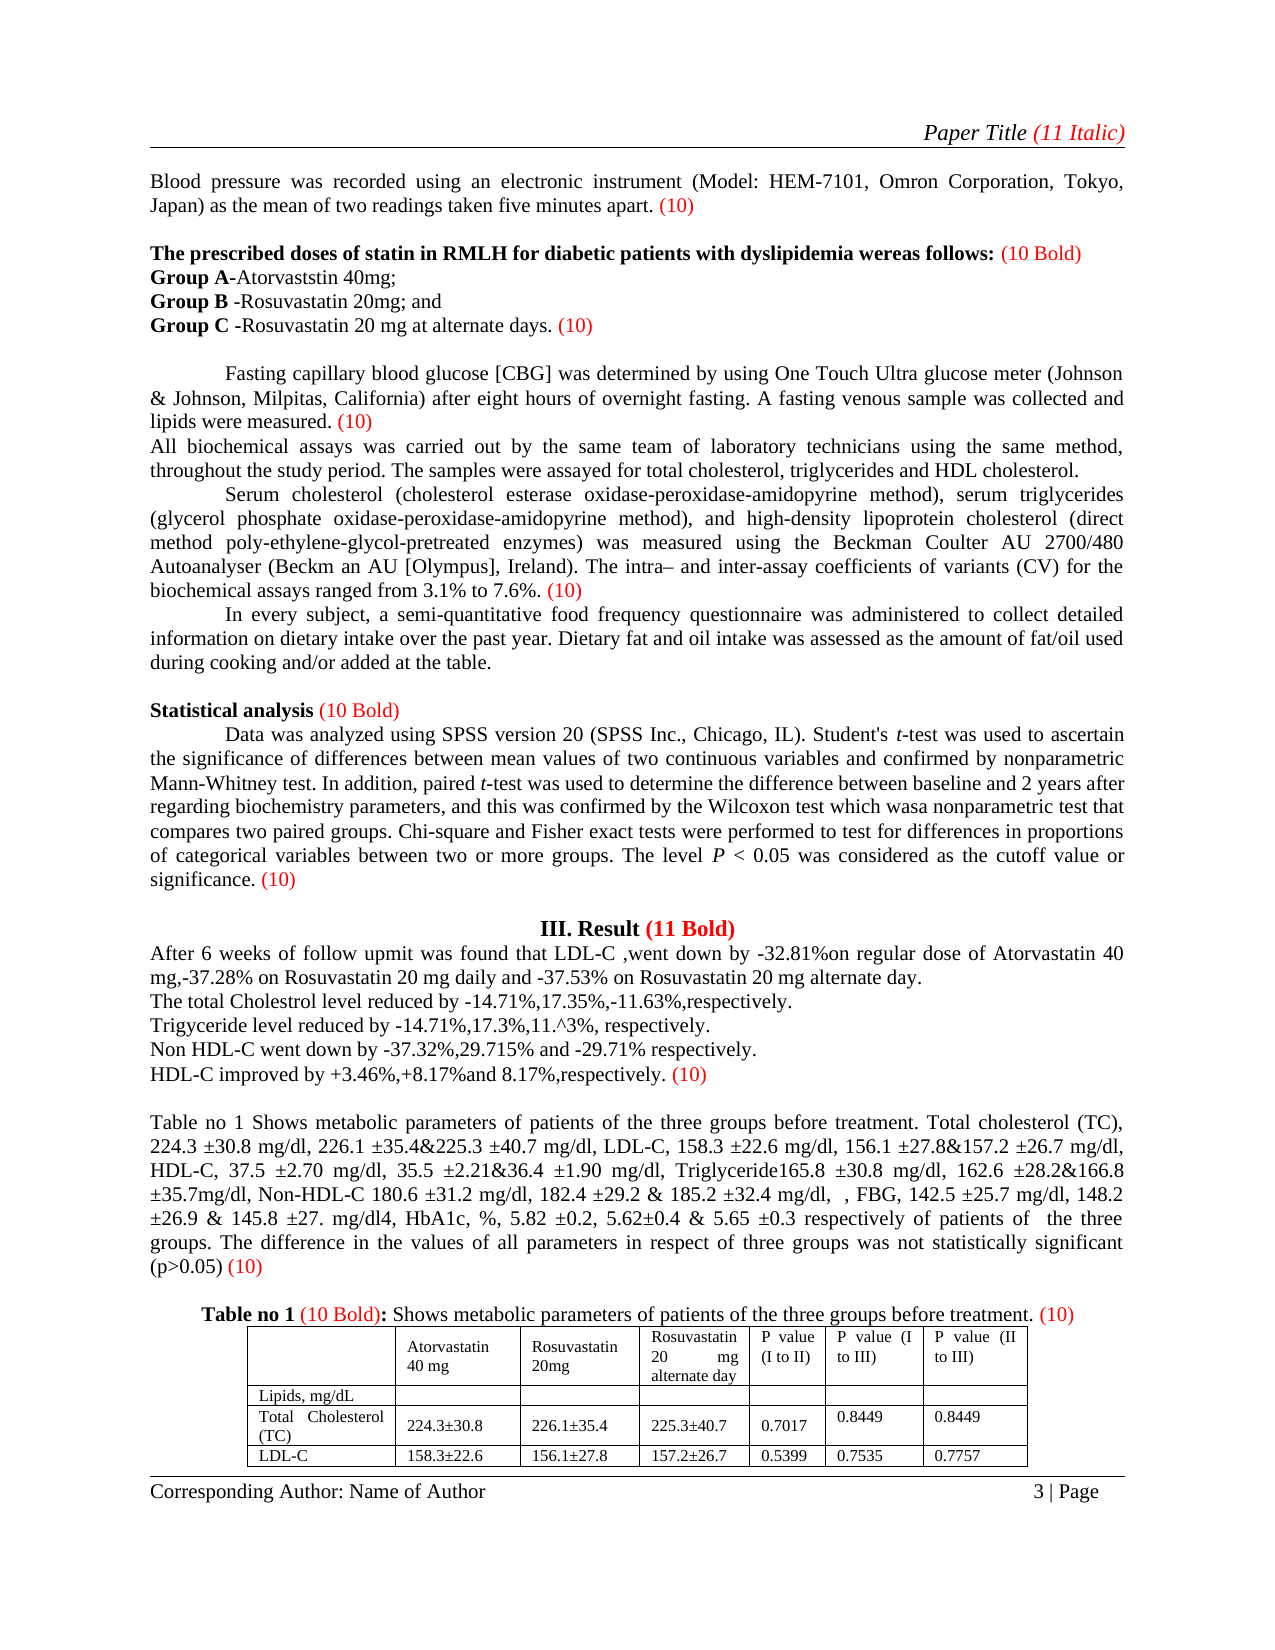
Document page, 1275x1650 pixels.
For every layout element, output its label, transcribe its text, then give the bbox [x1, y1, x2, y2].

text Group B -Rosuvastatin 20mg; and [150, 289, 1125, 313]
text Data was analyzed using SPSS version 20 (SPSS Inc., Chicago, IL). Student's t-test was used to ascertain the significance of differences between mean values of two continuous variables and confirmed by nonparametric Mann-Whitney test. In addition, paired t-test was used to determine the difference between baseline and 2 years after regarding biochemistry parameters, and this was confirmed by the Wilcoxon test which wasa nonparametric test that compares two paired groups. Chi-square and Fisher exact tests were performed to test for differences in proportions of categorical variables between two or more groups. The level P < 0.05 was considered as the cutoff value or significance. (10) [150, 722, 1125, 891]
table_cell 225.3±40.7 [640, 1406, 749, 1445]
table_cell [924, 1386, 1027, 1405]
text Blood pressure was recorded using an electronic instrument (Model: HEM-7101, Omron Corporation, Tokyo, Japan) as the mean of two readings taken five minutes apart. (10) [150, 169, 1125, 217]
table_header Rosuvastatin 20mg [521, 1327, 639, 1385]
text All biochemical assays was carried out by the same team of laboratory technicians using the same method, throughout the study period. The samples were assayed for total cholesterol, triglycerides and HDL cholesterol. [150, 433, 1125, 482]
text The total Cholestrol level reduced by -14.71%,17.35%,-11.63%,respectively. [150, 989, 1125, 1013]
table_cell [826, 1386, 923, 1405]
table_cell [521, 1386, 639, 1405]
text Non HDL-C went down by -37.32%,29.715% and -29.71% respectively. [150, 1037, 1125, 1061]
table_cell [396, 1386, 520, 1405]
text Table no 1 (10 Bold): Shows metabolic parameters of patients of the three groups before treatment. (10) [150, 1302, 1125, 1326]
text After 6 weeks of follow upmit was found that LDL-C ,went down by -32.81%on regular dose of Atorvastatin 40 mg,-37.28% on Rosuvastatin 20 mg daily and -37.53% on Rosuvastatin 20 mg alternate day. [150, 941, 1125, 989]
text Serum cholesterol (cholesterol esterase oxidase-peroxidase-amidopyrine method), serum triglycerides (glycerol phosphate oxidase-peroxidase-amidopyrine method), and high-density lipoprotein cholesterol (direct method poly-ethylene-glycol-pretreated enzymes) was measured using the Beckman Coulter AU 2700/480 Autoanalyser (Beckm an AU [Olympus], Ireland). The intra– and inter-assay coefficients of variants (CV) for the biochemical assays ranged from 3.1% to 7.6%. (10) [150, 482, 1125, 602]
table_cell 0.5399 [750, 1446, 825, 1466]
table_cell 0.8449 [826, 1406, 923, 1445]
text The prescribed doses of statin in RMLH for diabetic patients with dyslipidemia wereas follows: (10 Bold) [150, 241, 1125, 265]
table_cell 0.7017 [750, 1406, 825, 1445]
text Fasting capillary blood glucose [CBG] was determined by using One Touch Ultra glucose meter (Johnson & Johnson, Milpitas, California) after eight hours of overnight fasting. A fasting venous sample was collected and lipids were measured. (10) [150, 361, 1125, 433]
table_cell Total Cholesterol (TC) [248, 1406, 395, 1445]
table_cell 0.8449 [924, 1406, 1027, 1445]
table_header Rosuvastatin 20 mg alternate day [640, 1327, 749, 1385]
table_header Atorvastatin 40 mg [396, 1327, 520, 1385]
text Table no 1 Shows metabolic parameters of patients of the three groups before treatment. Total cholesterol (TC), 224.3 ±30.8 mg/dl, 226.1 ±35.4&225.3 ±40.7 mg/dl, LDL-C, 158.3 ±22.6 mg/dl, 156.1 ±27.8&157.2 ±26.7 mg/dl, HDL-C, 37.5 ±2.70 mg/dl, 35.5 ±2.21&36.4 ±1.90 mg/dl, Triglyceride165.8 ±30.8 mg/dl, 162.6 ±28.2&166.8 ±35.7mg/dl, Non-HDL-C 180.6 ±31.2 mg/dl, 182.4 ±29.2 & 185.2 ±32.4 mg/dl, , FBG, 142.5 ±25.7 mg/dl, 148.2 ±26.9 & 145.8 ±27. mg/dl4, HbA1c, %, 5.82 ±0.2, 5.62±0.4 & 5.65 ±0.3 respectively of patients of the three groups. The difference in the values of all parameters in respect of three groups was not statistically significant (p>0.05) (10) [150, 1109, 1125, 1278]
list Result (11 Bold) [150, 915, 1125, 941]
table_cell 158.3±22.6 [396, 1446, 520, 1466]
text Group C -Rosuvastatin 20 mg at alternate days. (10) [150, 313, 1125, 337]
table_cell Lipids, mg/dL [248, 1386, 395, 1405]
text Statistical analysis (10 Bold) [150, 698, 1125, 722]
table_header [248, 1327, 395, 1385]
table_cell LDL-C [248, 1446, 395, 1466]
table_cell 156.1±27.8 [521, 1446, 639, 1466]
table_cell 224.3±30.8 [396, 1406, 520, 1445]
table_header P value (I to II) [750, 1327, 825, 1385]
table_cell 226.1±35.4 [521, 1406, 639, 1445]
text Group A-Atorvaststin 40mg; [150, 265, 1125, 289]
text HDL-C improved by +3.46%,+8.17%and 8.17%,respectively. (10) [150, 1061, 1125, 1086]
table_header P value (I to III) [826, 1327, 923, 1385]
text Trigyceride level reduced by -14.71%,17.3%,11.^3%, respectively. [150, 1013, 1125, 1037]
table_cell [640, 1386, 749, 1405]
table_cell [750, 1386, 825, 1405]
text In every subject, a semi-quantitative food frequency questionnaire was administered to collect detailed information on dietary intake over the past year. Dietary fat and oil intake was assessed as the amount of fat/oil used during cooking and/or added at the table. [150, 602, 1125, 674]
table_cell 0.7535 [826, 1446, 923, 1466]
table_header P value (II to III) [924, 1327, 1027, 1385]
table_cell 157.2±26.7 [640, 1446, 749, 1466]
table_cell 0.7757 [924, 1446, 1027, 1466]
